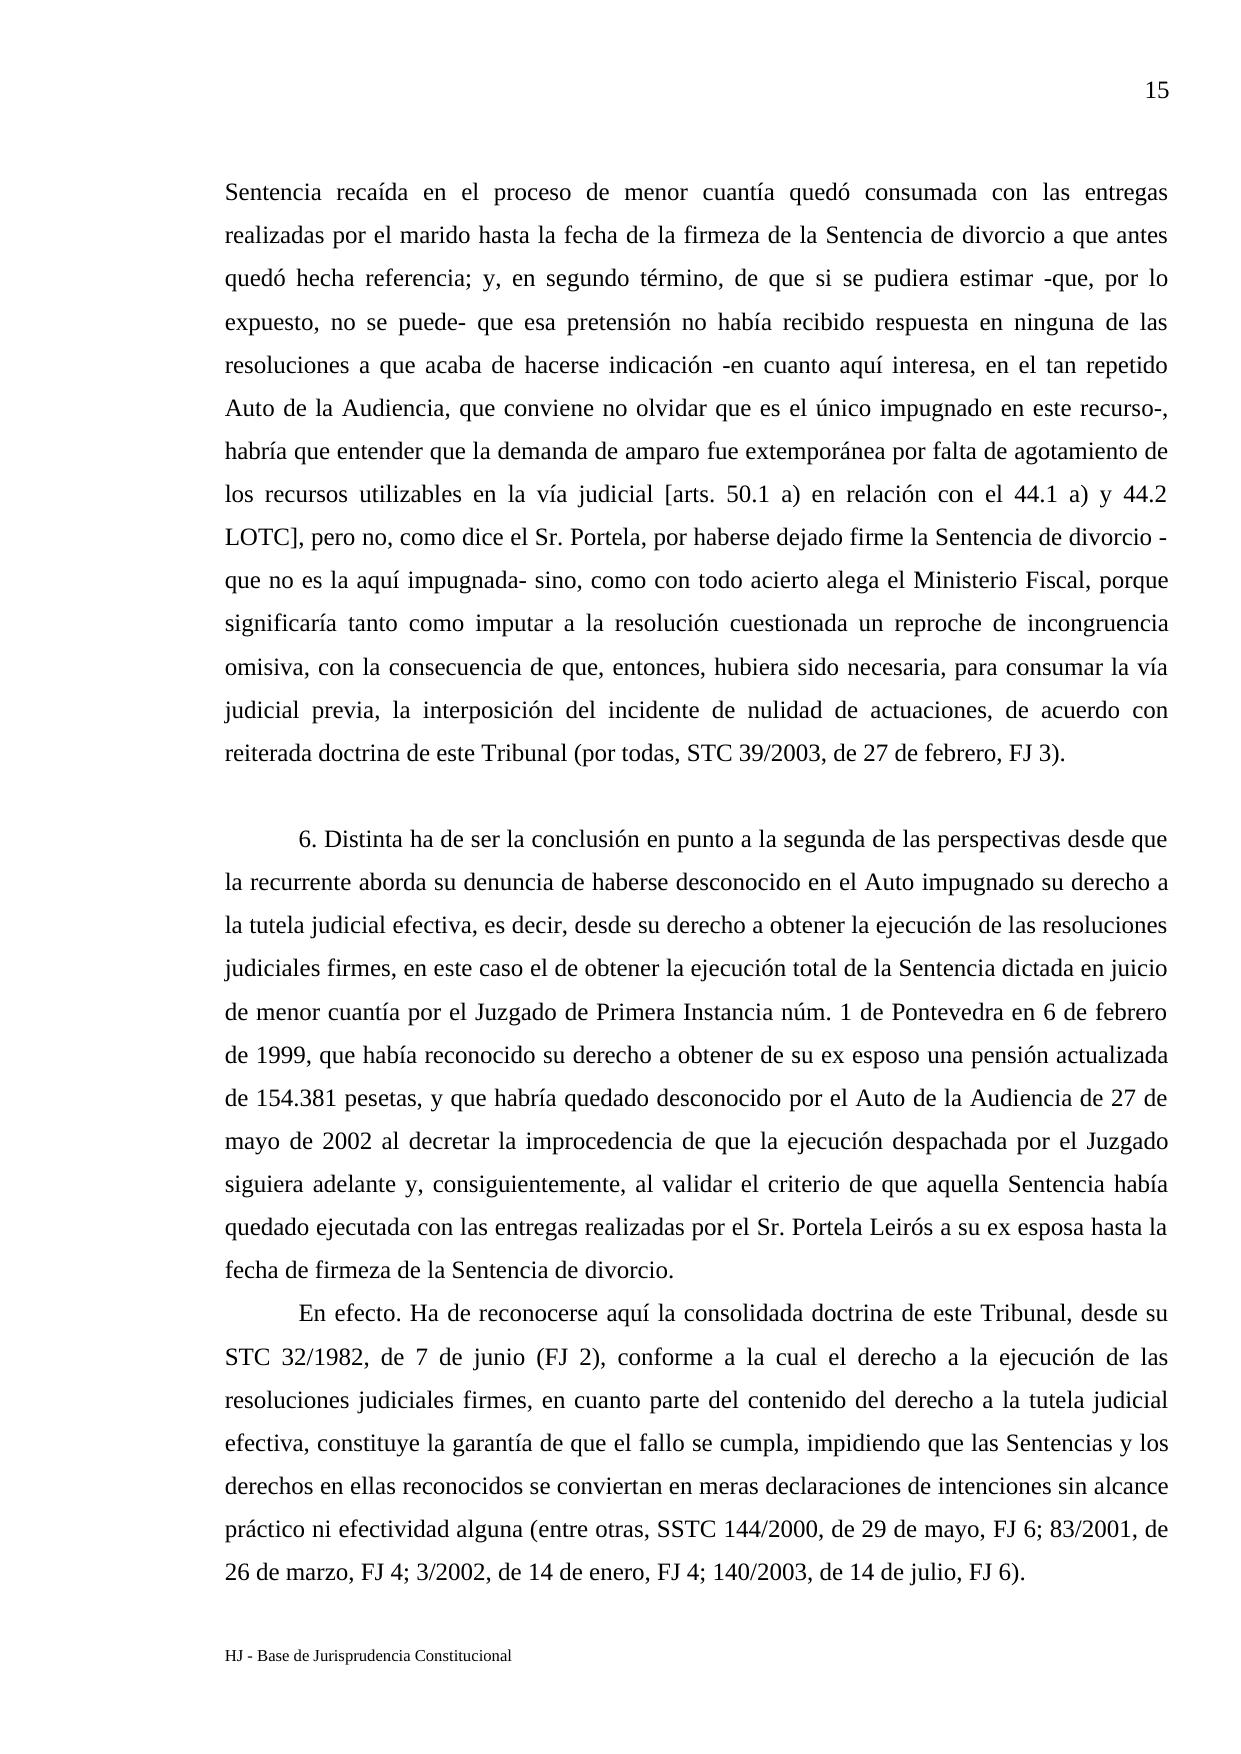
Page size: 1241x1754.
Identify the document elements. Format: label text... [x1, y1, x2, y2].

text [224, 177, 1169, 767]
text 6. Distinta ha de ser la conclusión en punto a la segunda de las perspectivas desde que la recurrente aborda su denuncia de haberse desconocido en el Auto impugnado su derecho a la tutela judicial efectiva, es decir, desde su derecho a obtener la ejecución de las resoluciones judiciales firmes, en este caso el de obtener la ejecución total de la Sentencia dictada en juicio de menor cuantía por el Juzgado de Primera Instancia núm. 1 de Pontevedra en 6 de febrero de 1999, que había reconocido su derecho a obtener de su ex esposo una pensión actualizada de 154.381 pesetas, y que habría quedado desconocido por el Auto de la Audiencia de 27 de mayo de 2002 al decretar la improcedencia de que la ejecución despachada por el Juzgado siguiera adelante y, consiguientemente, al validar el criterio de que aquella Sentencia había quedado ejecutada con las entregas realizadas por el Sr. Portela Leirós a su ex esposa hasta la fecha de firmeza de la Sentencia de divorcio. [224, 824, 1169, 1284]
text En efecto. Ha de reconocerse aquí la consolidada doctrina de este Tribunal, desde su STC 32/1982, de 7 de junio (FJ 2), conforme a la cual el derecho a la ejecución de las resoluciones judiciales firmes, en cuanto parte del contenido del derecho a la tutela judicial efectiva, constituye la garantía de que el fallo se cumpla, impidiendo que las Sentencias y los derechos en ellas reconocidos se conviertan en meras declaraciones de intenciones sin alcance práctico ni efectividad alguna (entre otras, SSTC 144/2000, de 29 de mayo, FJ 6; 83/2001, de 26 de marzo, FJ 4; 3/2002, de 14 de enero, FJ 4; 140/2003, de 14 de julio, FJ 6). [224, 1298, 1169, 1586]
